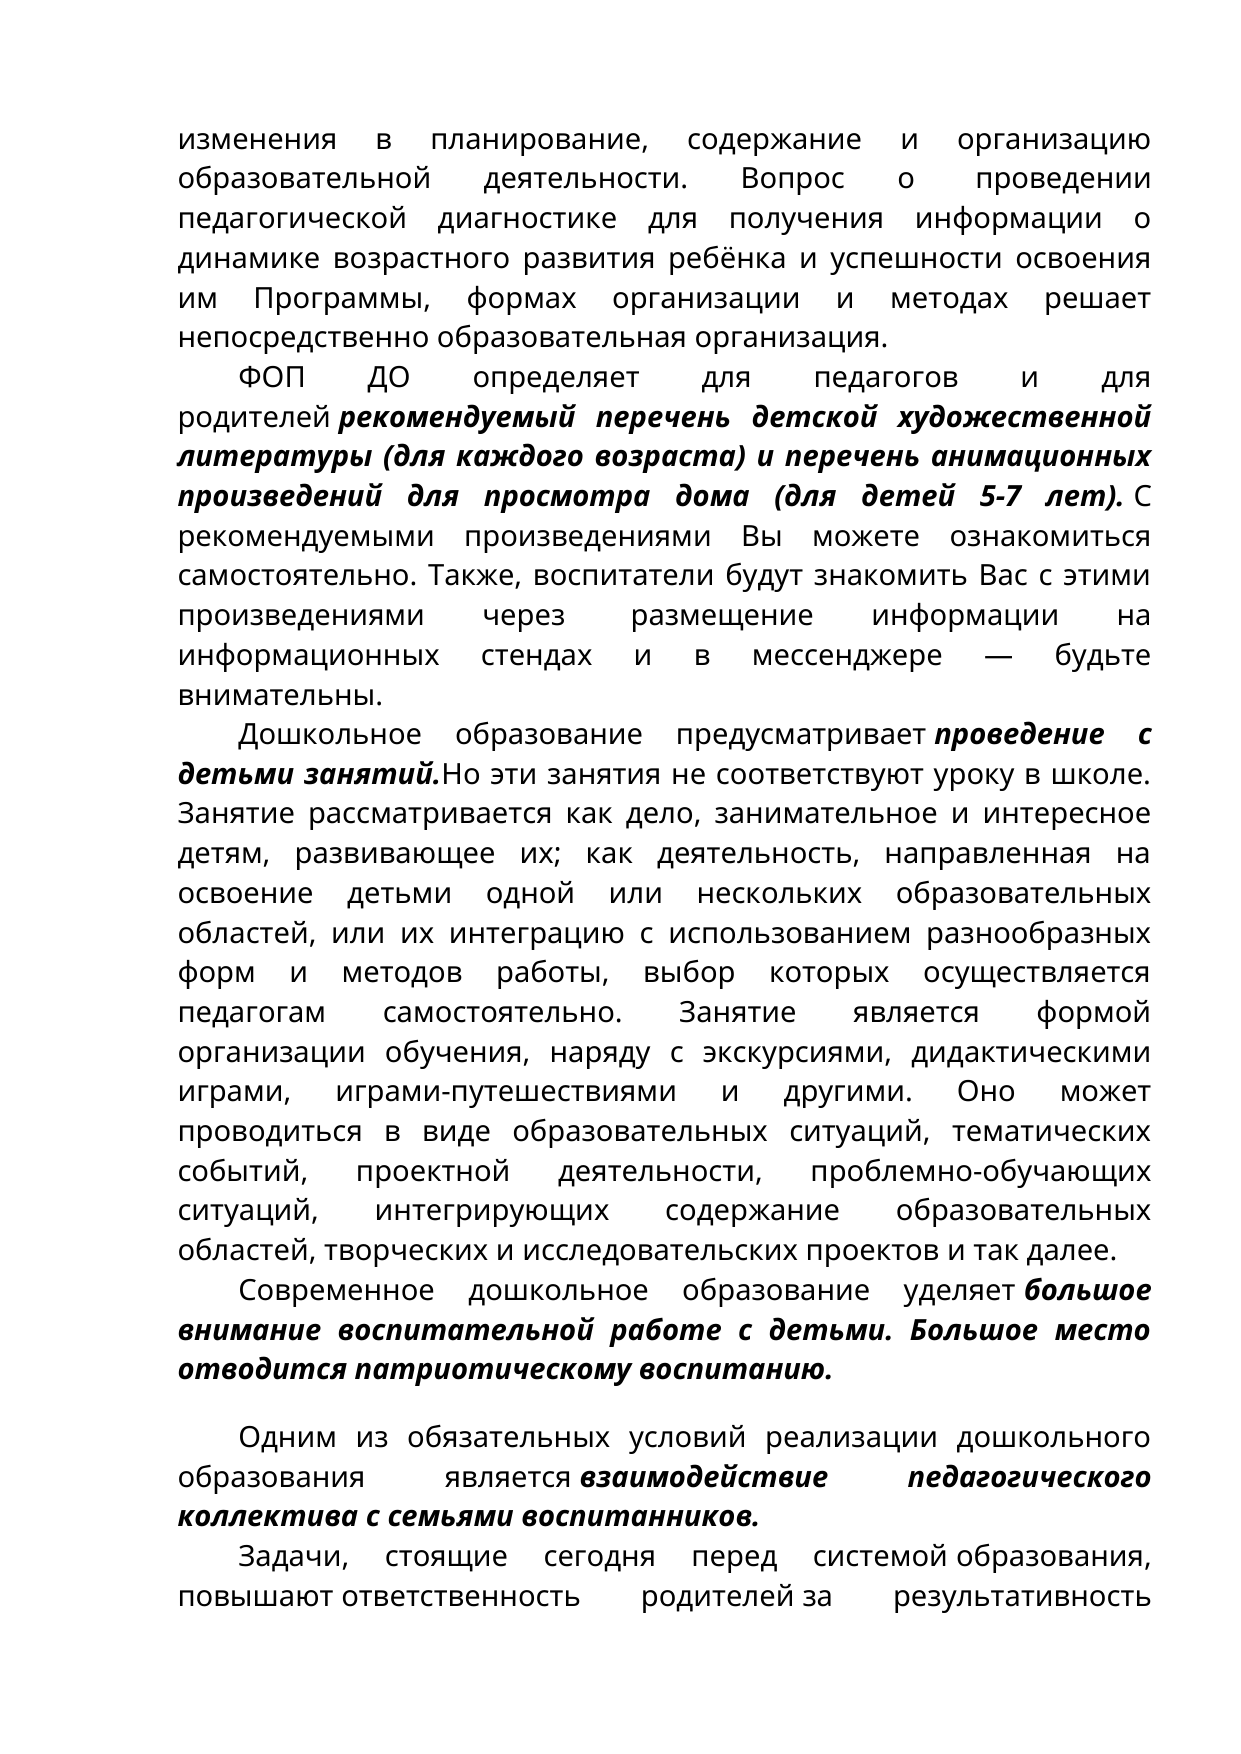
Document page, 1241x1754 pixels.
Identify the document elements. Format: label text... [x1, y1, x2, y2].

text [177, 1535, 1152, 1614]
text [177, 118, 1152, 356]
text Дошкольное образование предусматривает проведение с детьми занятий.Но эти занятия не соответствуют уроку в школе. Занятие рассматривается как дело, занимательное и интересное детям, развивающее их; как деятельность, направленная на освоение детьми одной или нескольких образовательных областей, или их интеграцию с использованием разнообразных форм и методов работы, выбор которых осуществляется педагогам самостоятельно. Занятие является формой организации обучения, наряду с экскурсиями, дидактическими играми, играми-путешествиями и другими. Оно может проводиться в виде образовательных ситуаций, тематических событий, проектной деятельности, проблемно-обучающих ситуаций, интегрирующих содержание образовательных областей, творческих и исследовательских проектов и так далее. [177, 713, 1152, 1269]
text Современное дошкольное образование уделяет большое внимание воспитательной работе с детьми. Большое место отводится патриотическому воспитанию. [177, 1269, 1152, 1388]
text Одним из обязательных условий реализации дошкольного образования является взаимодействие педагогического коллектива с семьями воспитанников. [177, 1416, 1152, 1535]
text ФОП ДО определяет для педагогов и для родителей рекомендуемый перечень детской художественной литературы (для каждого возраста) и перечень анимационных произведений для просмотра дома (для детей 5-7 лет). С рекомендуемыми произведениями Вы можете ознакомиться самостоятельно. Также, воспитатели будут знакомить Вас с этими произведениями через размещение информации на информационных стендах и в мессенджере — будьте внимательны. [177, 356, 1152, 713]
